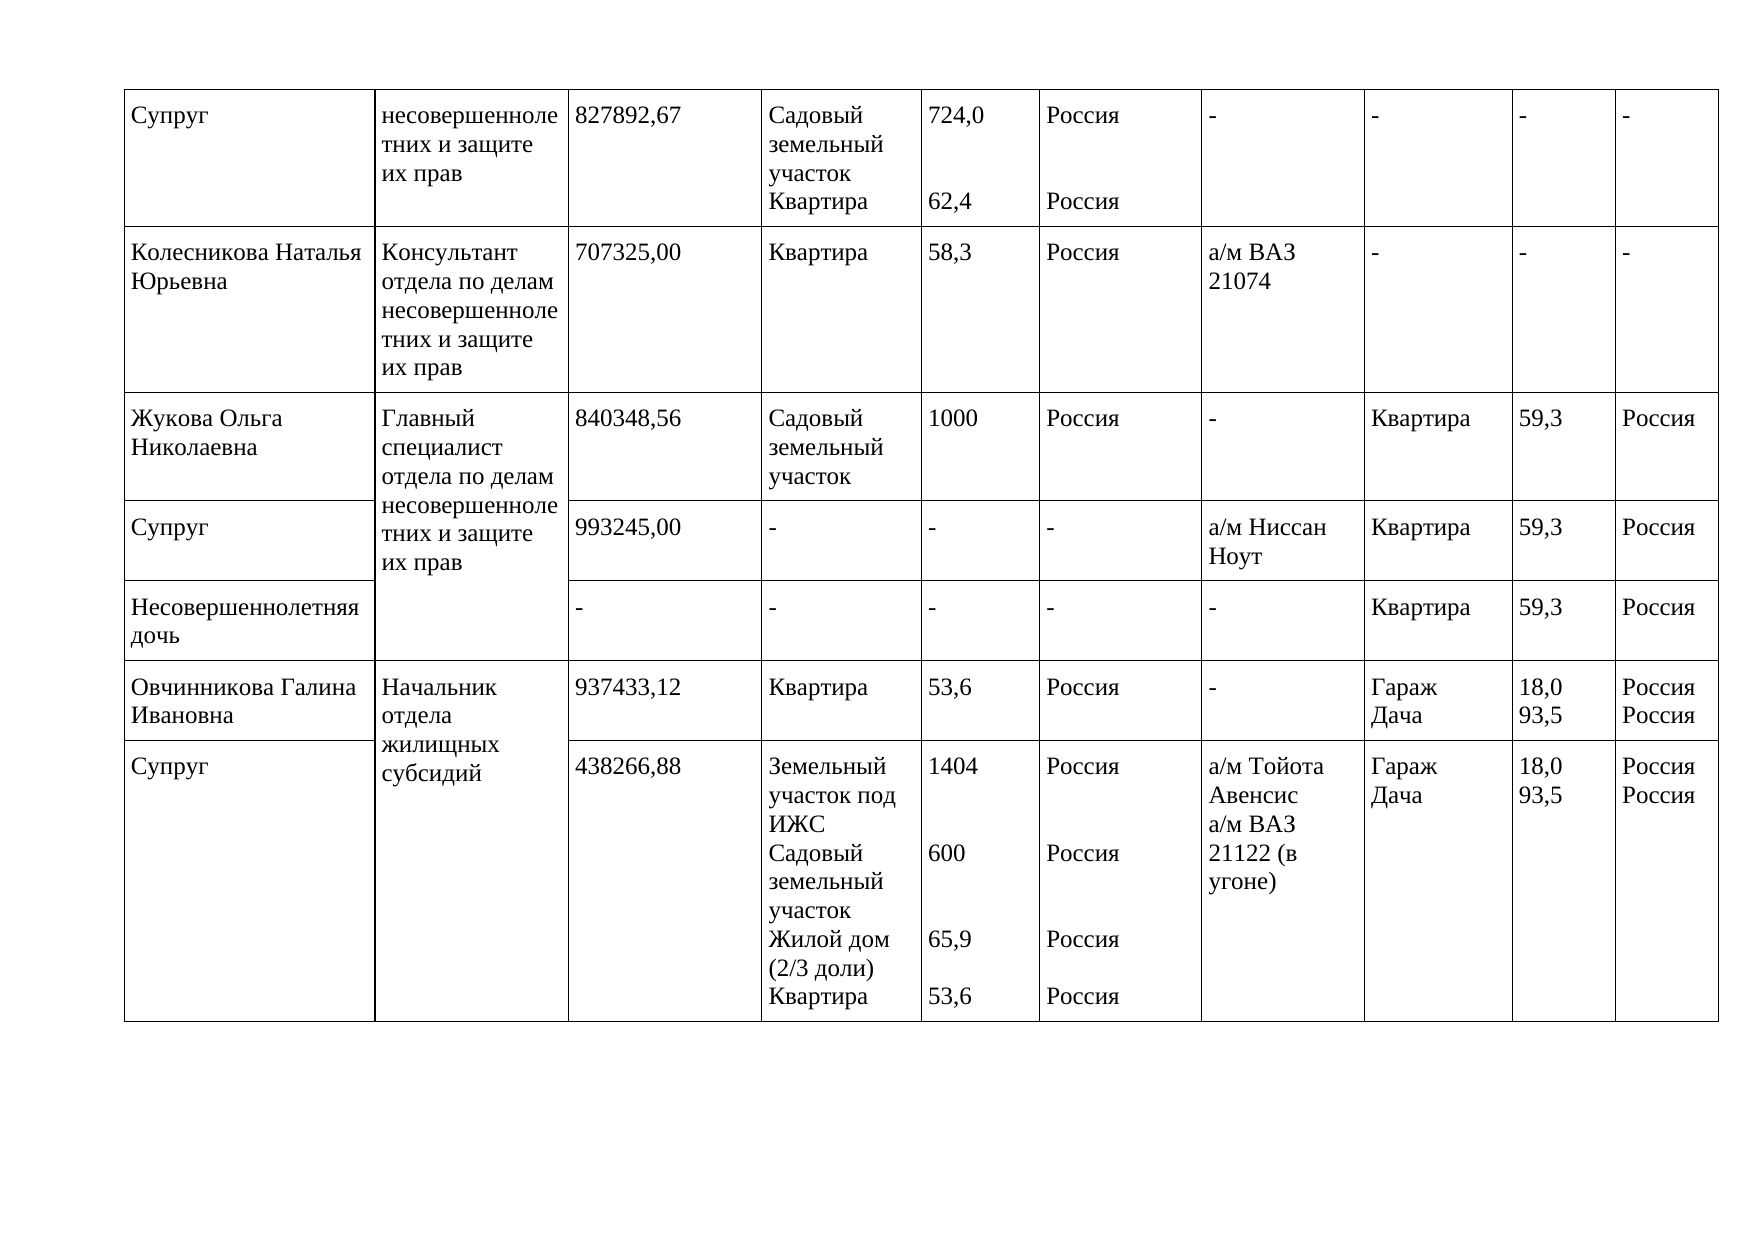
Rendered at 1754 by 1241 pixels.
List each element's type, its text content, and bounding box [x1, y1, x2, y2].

table_cell - [1202, 661, 1364, 740]
table_cell Несовершеннолетняя дочь [125, 581, 374, 660]
table_cell Россия Россия Россия Россия [1040, 741, 1201, 1021]
table_cell - [922, 501, 1039, 580]
table_cell 1000 [922, 393, 1039, 500]
table_cell Россия [1616, 501, 1718, 580]
table_cell - [1040, 581, 1201, 660]
table_cell - [1513, 227, 1615, 392]
table_cell - [1365, 227, 1512, 392]
table_cell Земельный участок под ИЖС Садовый земельный участок Жилой дом (2/3 доли) Квартира [762, 741, 921, 1021]
table_cell 724,0 62,4 [922, 90, 1039, 226]
table_cell Садовый земельный участок Квартира [762, 90, 921, 226]
table_cell Квартира [1365, 501, 1512, 580]
table_cell 840348,56 [569, 393, 761, 500]
table_cell 18,0 93,5 [1513, 741, 1615, 1021]
table_cell - [1202, 393, 1364, 500]
table_cell Главный специалист отдела по делам несовершеннолетних и защите их прав [376, 393, 568, 660]
table_cell Россия [1616, 581, 1718, 660]
table_cell Супруг [125, 90, 374, 226]
table_cell Овчинникова Галина Ивановна [125, 661, 374, 740]
table_cell Гараж Дача [1365, 741, 1512, 1021]
table_cell 827892,67 [569, 90, 761, 226]
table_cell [376, 90, 568, 226]
table_cell - [1202, 90, 1364, 226]
table_cell 1404 600 65,9 53,6 [922, 741, 1039, 1021]
table_cell 707325,00 [569, 227, 761, 392]
table_cell Россия [1040, 227, 1201, 392]
table_cell - [1365, 90, 1512, 226]
table_cell Квартира [762, 227, 921, 392]
table_cell 993245,00 [569, 501, 761, 580]
table_cell - [1513, 90, 1615, 226]
table_cell - [1040, 501, 1201, 580]
table_cell - [569, 581, 761, 660]
table_cell 18,0 93,5 [1513, 661, 1615, 740]
table_cell - [1616, 90, 1718, 226]
table_cell Садовый земельный участок [762, 393, 921, 500]
table_cell - [922, 581, 1039, 660]
table_cell Супруг [125, 741, 374, 1021]
table_cell 59,3 [1513, 501, 1615, 580]
table_cell Начальник отдела жилищных субсидий [376, 661, 568, 1021]
table_cell Россия Россия [1616, 661, 1718, 740]
table_cell Россия Россия [1616, 741, 1718, 1021]
table_cell Россия [1040, 661, 1201, 740]
table_cell Россия [1616, 393, 1718, 500]
table_cell Россия [1040, 393, 1201, 500]
table_cell Супруг [125, 501, 374, 580]
table_cell 58,3 [922, 227, 1039, 392]
table_cell - [1616, 227, 1718, 392]
table_cell Квартира [762, 661, 921, 740]
table_cell а/м ВАЗ 21074 [1202, 227, 1364, 392]
table_cell а/м Тойота Авенсис а/м ВАЗ 21122 (в угоне) [1202, 741, 1364, 1021]
table_cell Гараж Дача [1365, 661, 1512, 740]
table_cell 53,6 [922, 661, 1039, 740]
table_cell Россия Россия [1040, 90, 1201, 226]
table_cell Квартира [1365, 581, 1512, 660]
table_cell - [762, 501, 921, 580]
table_cell а/м Ниссан Ноут [1202, 501, 1364, 580]
table_cell Жукова Ольга Николаевна [125, 393, 374, 500]
table_cell - [762, 581, 921, 660]
table_cell Колесникова Наталья Юрьевна [125, 227, 374, 392]
table_cell 59,3 [1513, 393, 1615, 500]
table_cell 59,3 [1513, 581, 1615, 660]
table_cell - [1202, 581, 1364, 660]
table_cell 937433,12 [569, 661, 761, 740]
table_cell Консультант отдела по делам несовершеннолетних и защите их прав [376, 227, 568, 392]
table_cell 438266,88 [569, 741, 761, 1021]
table_cell Квартира [1365, 393, 1512, 500]
